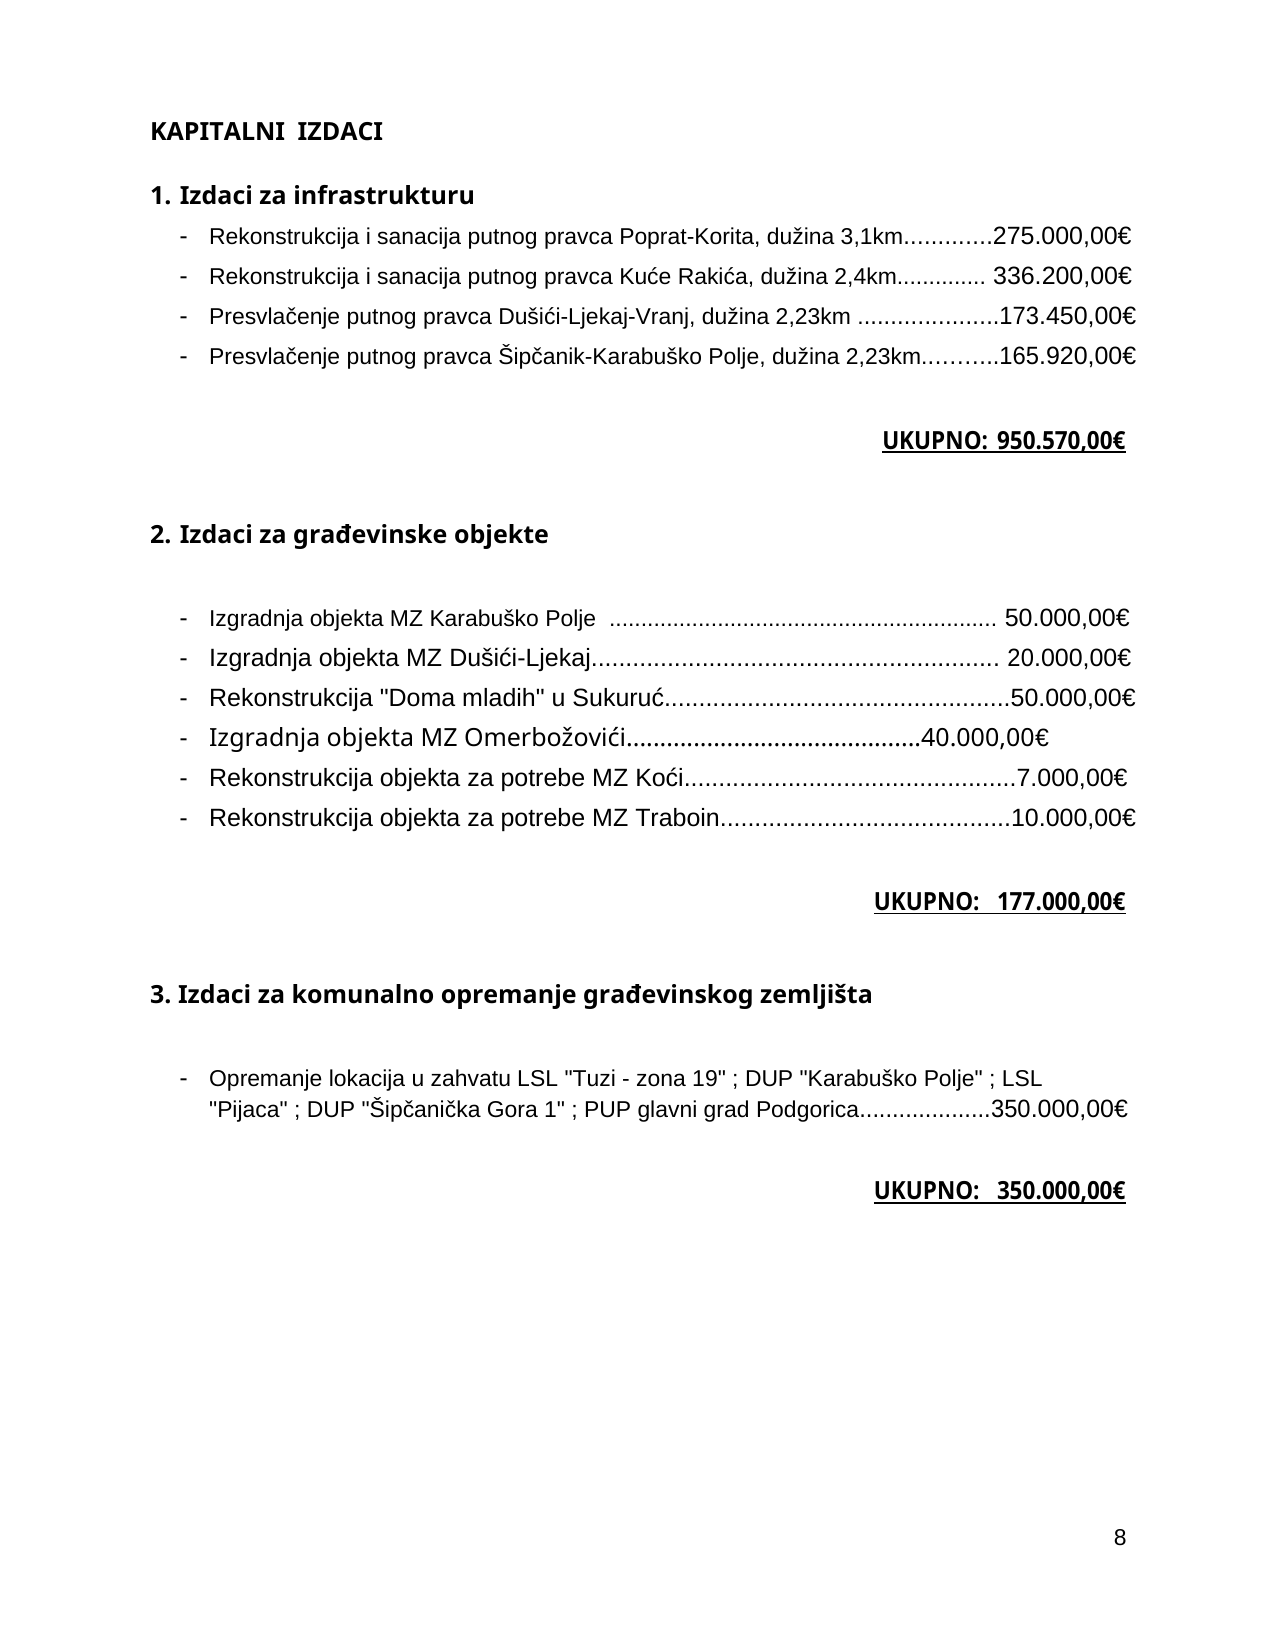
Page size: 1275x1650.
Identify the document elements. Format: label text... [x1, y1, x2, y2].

list Izgradnja objekta MZ Karabuško Polje ............................................................. 50.000,00€ [179, 599, 1137, 633]
list Izgradnja objekta MZ Omerbožovići............................................40.000,00€ [179, 719, 1137, 753]
text KAPITALNI IZDACI [150, 114, 1137, 148]
subtitle UKUPNO: 350.000,00€ [139, 1173, 1125, 1207]
text 3. Izdaci za komunalno opremanje građevinskog zemljišta [150, 977, 1137, 1011]
subtitle UKUPNO: 177.000,00€ [139, 884, 1125, 918]
list Rekonstrukcija objekta za potrebe MZ Traboin..........................................10.000,00€ [179, 799, 1137, 833]
list Rekonstrukcija i sanacija putnog pravca Kuće Rakića, dužina 2,4km.............. 336.200,00€ [179, 258, 1137, 292]
list Izdaci za građevinske objekte [150, 517, 1137, 551]
list Izdaci za infrastrukturu [150, 178, 1137, 212]
list Rekonstrukcija i sanacija putnog pravca Poprat-Korita, dužina 3,1km .275.000,00€ [179, 218, 1137, 252]
list Rekonstrukcija objekta za potrebe MZ Koći................................................7.000,00€ [179, 759, 1137, 793]
subtitle UKUPNO: 950.570,00€ [139, 422, 1125, 456]
list Presvlačenje putnog pravca Dušići-Ljekaj-Vranj, dužina 2,23km . ..173.450,00€ [179, 298, 1137, 332]
list Izgradnja objekta MZ Dušići-Ljekaj........................................................... 20.000,00€ [179, 639, 1137, 673]
list Rekonstrukcija "Doma mladih" u Sukuruć..................................................50.000,00€ [179, 679, 1137, 713]
list Opremanje lokacija u zahvatu LSL "Tuzi - zona 19" ; DUP "Karabuško Polje" ; LSL "Pijaca" ; DUP "Šipčanička Gora 1" ; PUP glavni grad Podgorica 350.000,00€ [179, 1059, 1137, 1122]
list Presvlačenje putnog pravca Šipčanik-Karabuško Polje, dužina 2,23km. ..165.920,00€ [179, 338, 1137, 372]
